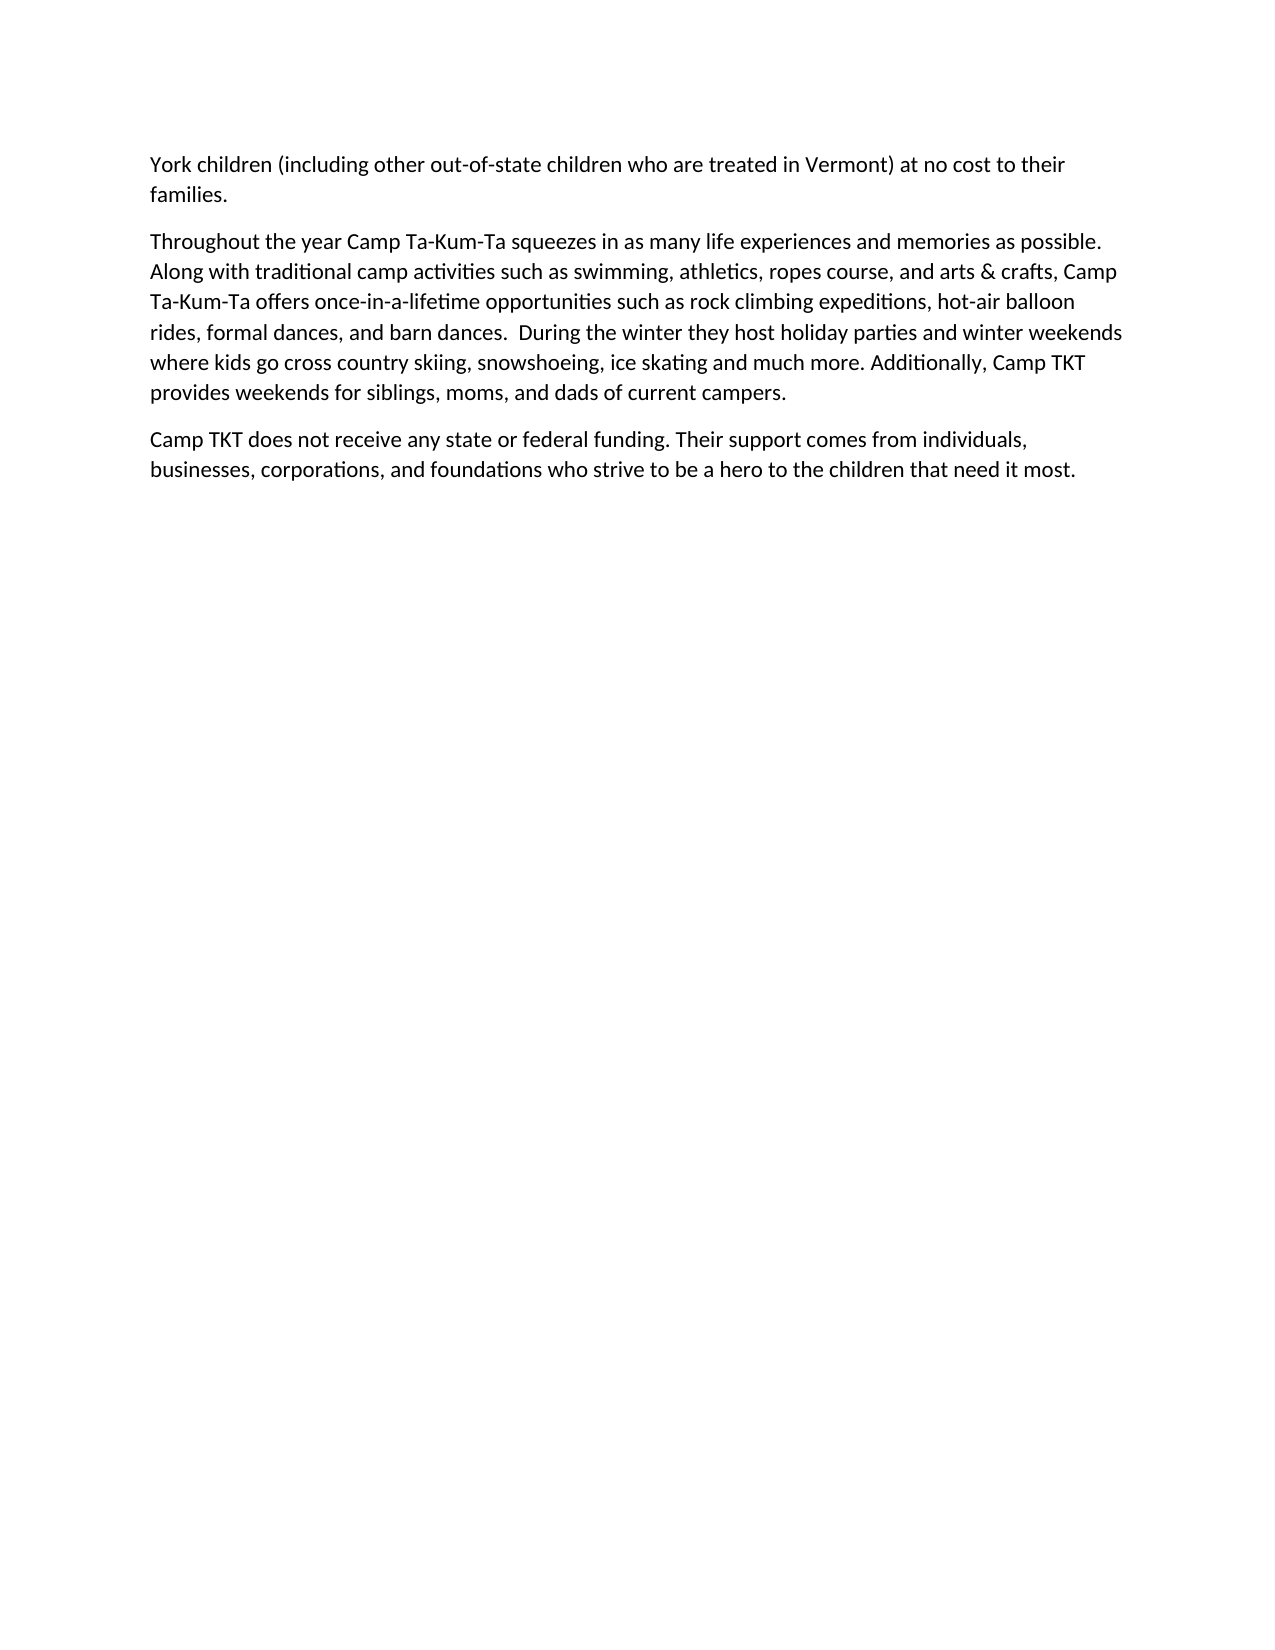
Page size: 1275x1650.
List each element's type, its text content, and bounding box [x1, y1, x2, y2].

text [150, 150, 1125, 208]
text Camp TKT does not receive any state or federal funding. Their support comes from individuals, businesses, corporations, and foundations who strive to be a hero to the children that need it most. [150, 425, 1125, 483]
text Throughout the year Camp Ta-Kum-Ta squeezes in as many life experiences and memories as possible. Along with traditional camp activities such as swimming, athletics, ropes course, and arts & crafts, Camp Ta-Kum-Ta offers once-in-a-lifetime opportunities such as rock climbing expeditions, hot-air balloon rides, formal dances, and barn dances. During the winter they host holiday parties and winter weekends where kids go cross country skiing, snowshoeing, ice skating and much more. Additionally, Camp TKT provides weekends for siblings, moms, and dads of current campers. [150, 227, 1125, 406]
